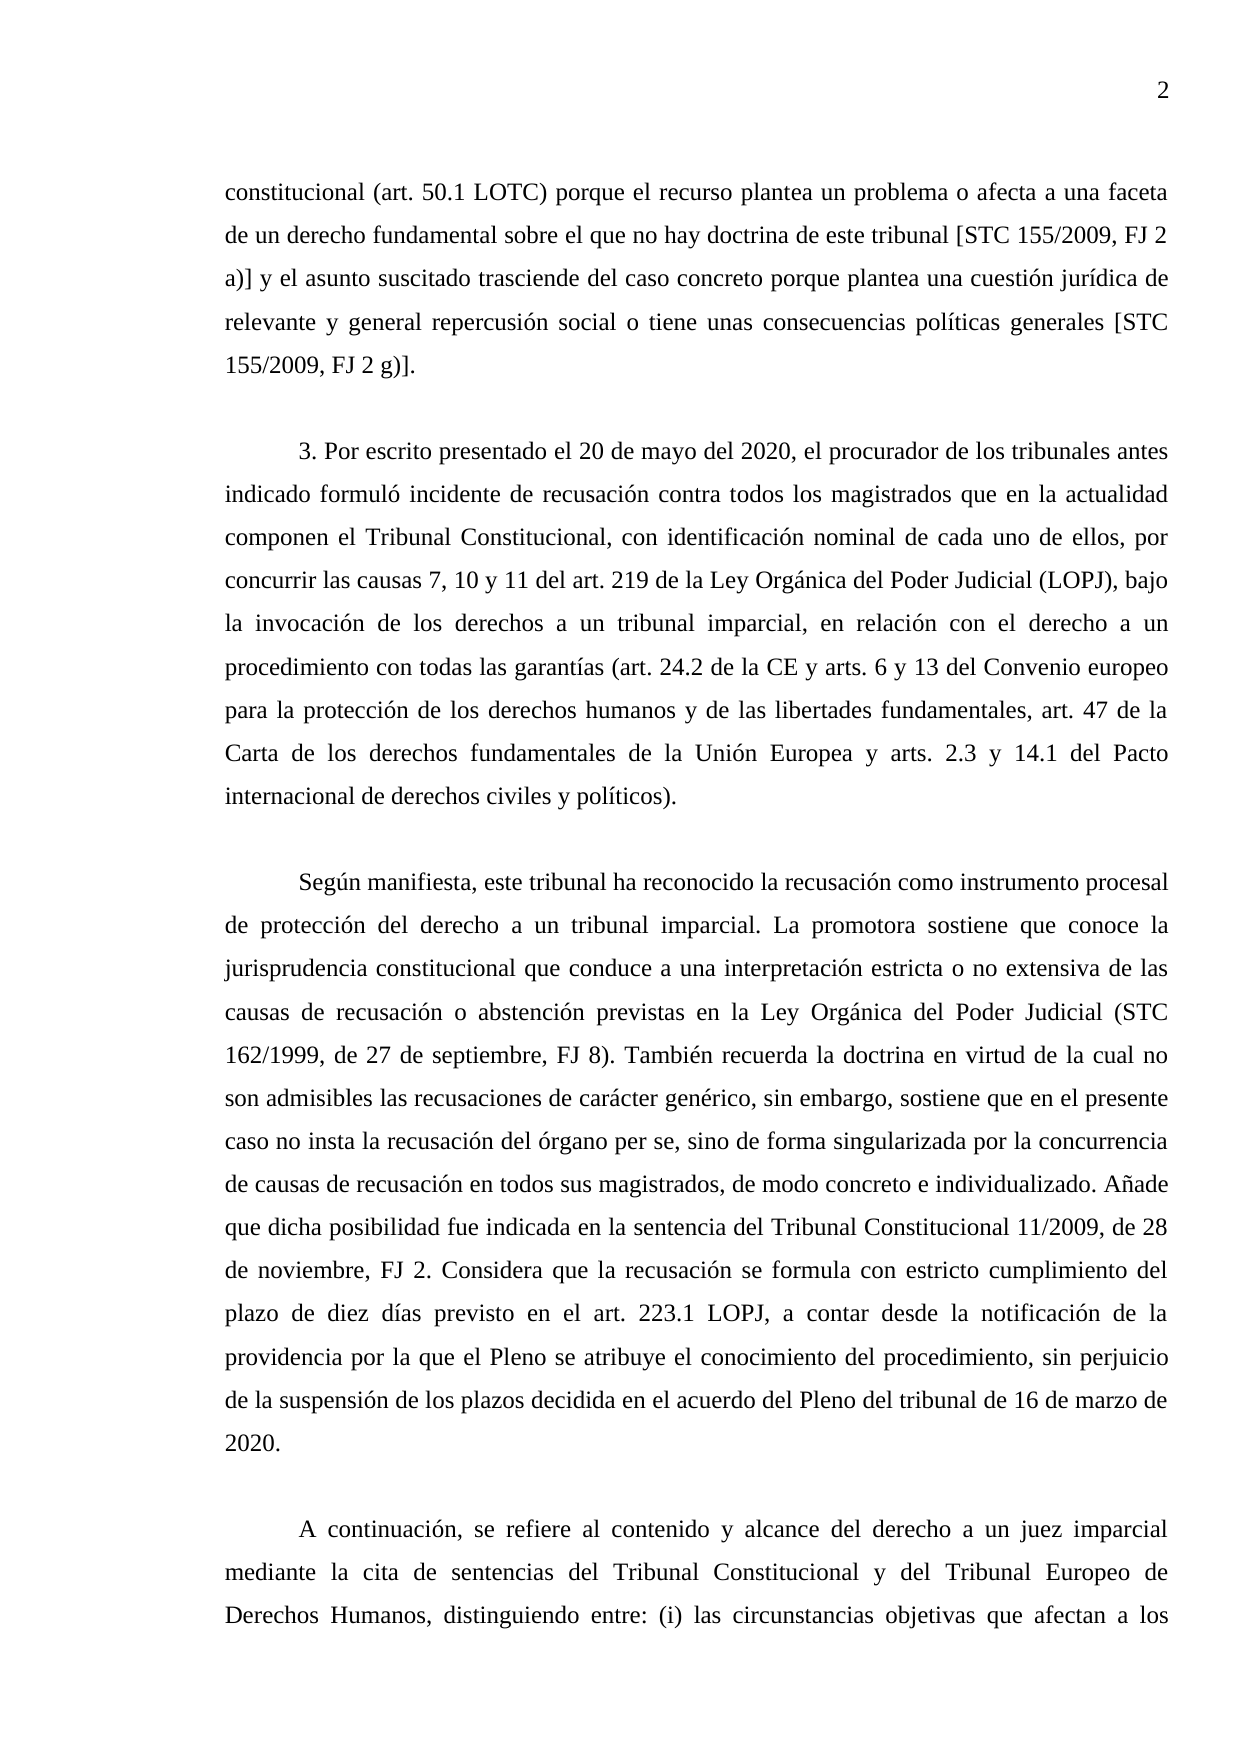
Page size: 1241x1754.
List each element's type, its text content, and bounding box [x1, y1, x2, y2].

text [224, 177, 1169, 378]
text 3. Por escrito presentado el 20 de mayo del 2020, el procurador de los tribunales antes indicado formuló incidente de recusación contra todos los magistrados que en la actualidad componen el Tribunal Constitucional, con identificación nominal de cada uno de ellos, por concurrir las causas 7, 10 y 11 del art. 219 de la Ley Orgánica del Poder Judicial (LOPJ), bajo la invocación de los derechos a un tribunal imparcial, en relación con el derecho a un procedimiento con todas las garantías (art. 24.2 de la CE y arts. 6 y 13 del Convenio europeo para la protección de los derechos humanos y de las libertades fundamentales, art. 47 de la Carta de los derechos fundamentales de la Unión Europea y arts. 2.3 y 14.1 del Pacto internacional de derechos civiles y políticos). [224, 436, 1169, 810]
text Según manifiesta, este tribunal ha reconocido la recusación como instrumento procesal de protección del derecho a un tribunal imparcial. La promotora sostiene que conoce la jurisprudencia constitucional que conduce a una interpretación estricta o no extensiva de las causas de recusación o abstención previstas en la Ley Orgánica del Poder Judicial (STC 162/1999, de 27 de septiembre, FJ 8). También recuerda la doctrina en virtud de la cual no son admisibles las recusaciones de carácter genérico, sin embargo, sostiene que en el presente caso no insta la recusación del órgano per se, sino de forma singularizada por la concurrencia de causas de recusación en todos sus magistrados, de modo concreto e individualizado. Añade que dicha posibilidad fue indicada en la sentencia del Tribunal Constitucional 11/2009, de 28 de noviembre, FJ 2. Considera que la recusación se formula con estricto cumplimiento del plazo de diez días previsto en el art. 223.1 LOPJ, a contar desde la notificación de la providencia por la que el Pleno se atribuye el conocimiento del procedimiento, sin perjuicio de la suspensión de los plazos decidida en el acuerdo del Pleno del tribunal de 16 de marzo de 2020. [224, 867, 1169, 1457]
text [224, 1514, 1169, 1629]
